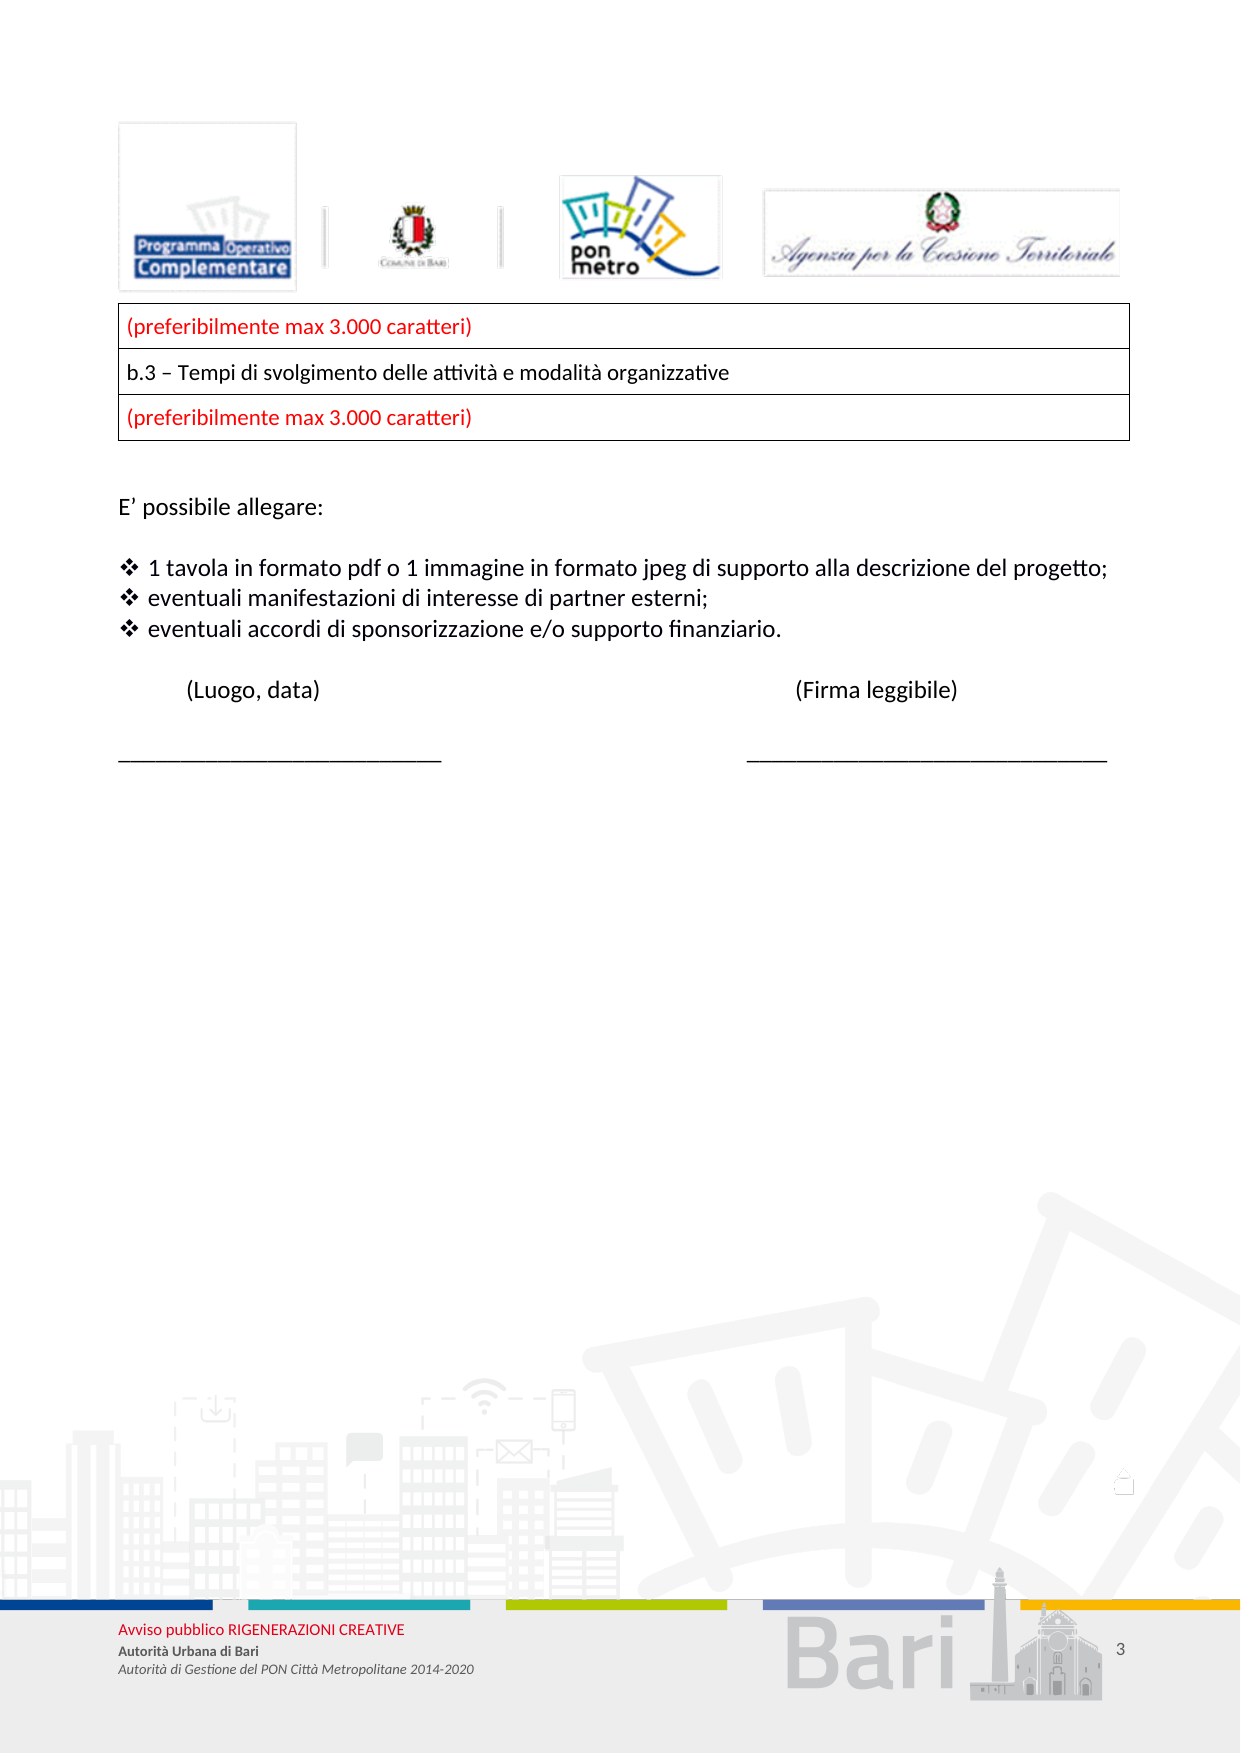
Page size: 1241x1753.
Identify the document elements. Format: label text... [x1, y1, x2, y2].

table_cell b.3 – Tempi di svolgimento delle attività e modalità organizzative [119, 349, 1129, 394]
list eventuali manifestazioni di interesse di partner esterni; [118, 582, 1169, 613]
list 1 tavola in formato pdf o 1 immagine in formato jpeg di supporto alla descrizione del progetto; [118, 552, 1169, 582]
text __________________________ _____________________________ [118, 735, 1122, 766]
text (Luogo, data) (Firma leggibile) [118, 674, 1122, 704]
picture [0, 1175, 1241, 1753]
table_cell (preferibilmente max 3.000 caratteri) [119, 304, 1129, 348]
text E’ possibile allegare: [118, 491, 1169, 521]
table_cell (preferibilmente max 3.000 caratteri) [119, 395, 1129, 440]
list eventuali accordi di sponsorizzazione e/o supporto finanziario. [118, 613, 1169, 643]
